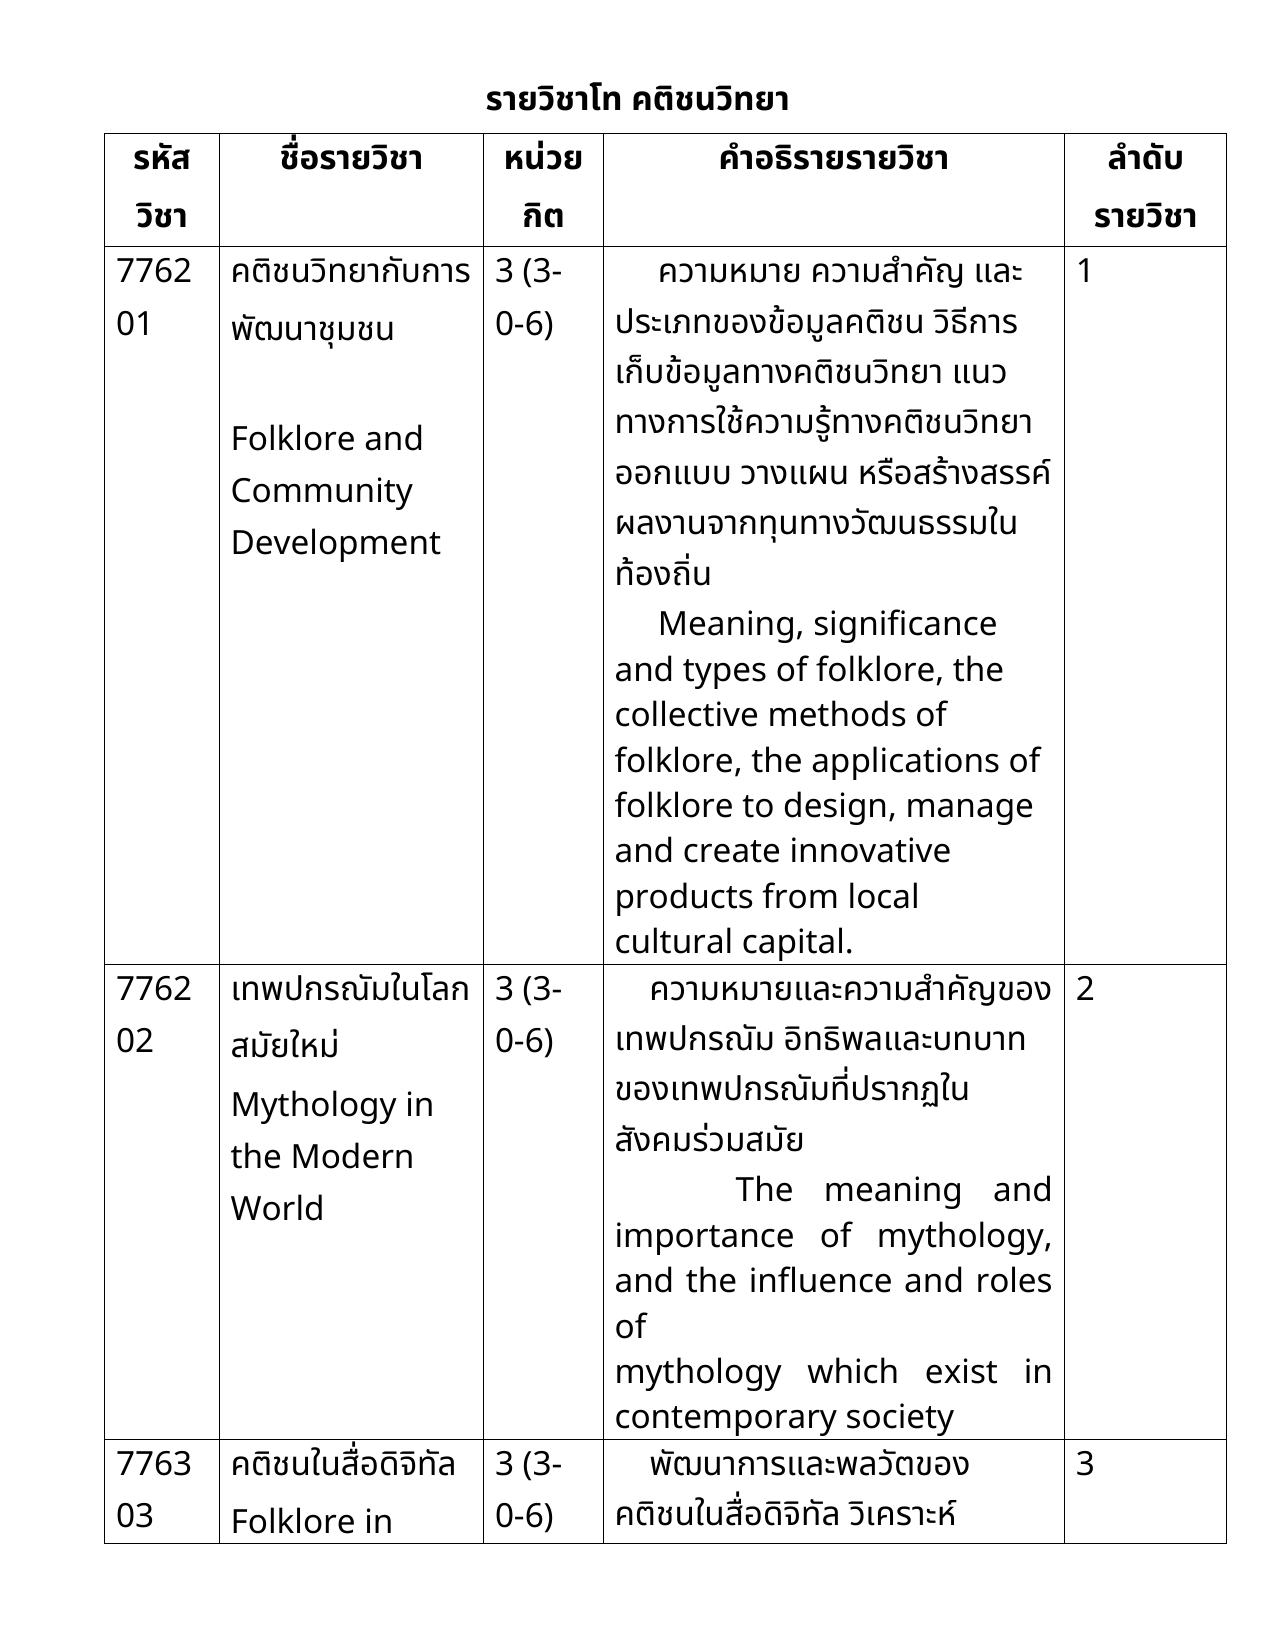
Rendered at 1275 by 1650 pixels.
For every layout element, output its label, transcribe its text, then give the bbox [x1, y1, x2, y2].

table_cell เทพปกรณัมในโลกสมัยใหม่ Mythology in the Modern World [220, 965, 483, 1439]
table_cell 776303 [105, 1440, 219, 1543]
table_cell 3 [1065, 1440, 1226, 1543]
table_cell ความหมาย ความสำคัญ และประเภทของข้อมูลคติชน วิธีการเก็บข้อมูลทางคติชนวิทยา แนว ทางการใช้ความรู้ทางคติชนวิทยาออกแบบ วางแผน หรือสร้างสรรค์ผลงานจากทุนทางวัฒนธรรมในท้องถิ่น Meaning, significance and types of folklore, the collective methods of folklore, the applications of folklore to design, manage and create innovative products from local cultural capital. [604, 247, 1064, 963]
table_cell ความหมายและความสำคัญของเทพปกรณัม อิทธิพลและบทบาทของเทพปกรณัมที่ปรากฏใน สังคมร่วมสมัย The meaning and importance of mythology, and the influence and roles of mythology which exist in contemporary society [604, 965, 1064, 1439]
table_header ชื่อรายวิชา [220, 134, 483, 246]
table_cell 3 (3-0-6) [484, 247, 603, 963]
table_cell 3 (3-0-6) [484, 965, 603, 1439]
table_cell คติชนวิทยากับการพัฒนาชุมชน Folklore and Community Development [220, 247, 483, 963]
table_header รหัสวิชา [105, 134, 219, 246]
text รายวิชาโท คติชนวิทยา [75, 75, 1200, 125]
table_header หน่วยกิต [484, 134, 603, 246]
table_cell 1 [1065, 247, 1226, 963]
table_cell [604, 1440, 1064, 1543]
table_header ลำดับรายวิชา [1065, 134, 1226, 246]
table_header คำอธิรายรายวิชา [604, 134, 1064, 246]
table_cell 2 [1065, 965, 1226, 1439]
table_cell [220, 1440, 483, 1543]
table_cell 776202 [105, 965, 219, 1439]
table_cell 776201 [105, 247, 219, 963]
table_cell 3 (3-0-6) [484, 1440, 603, 1543]
